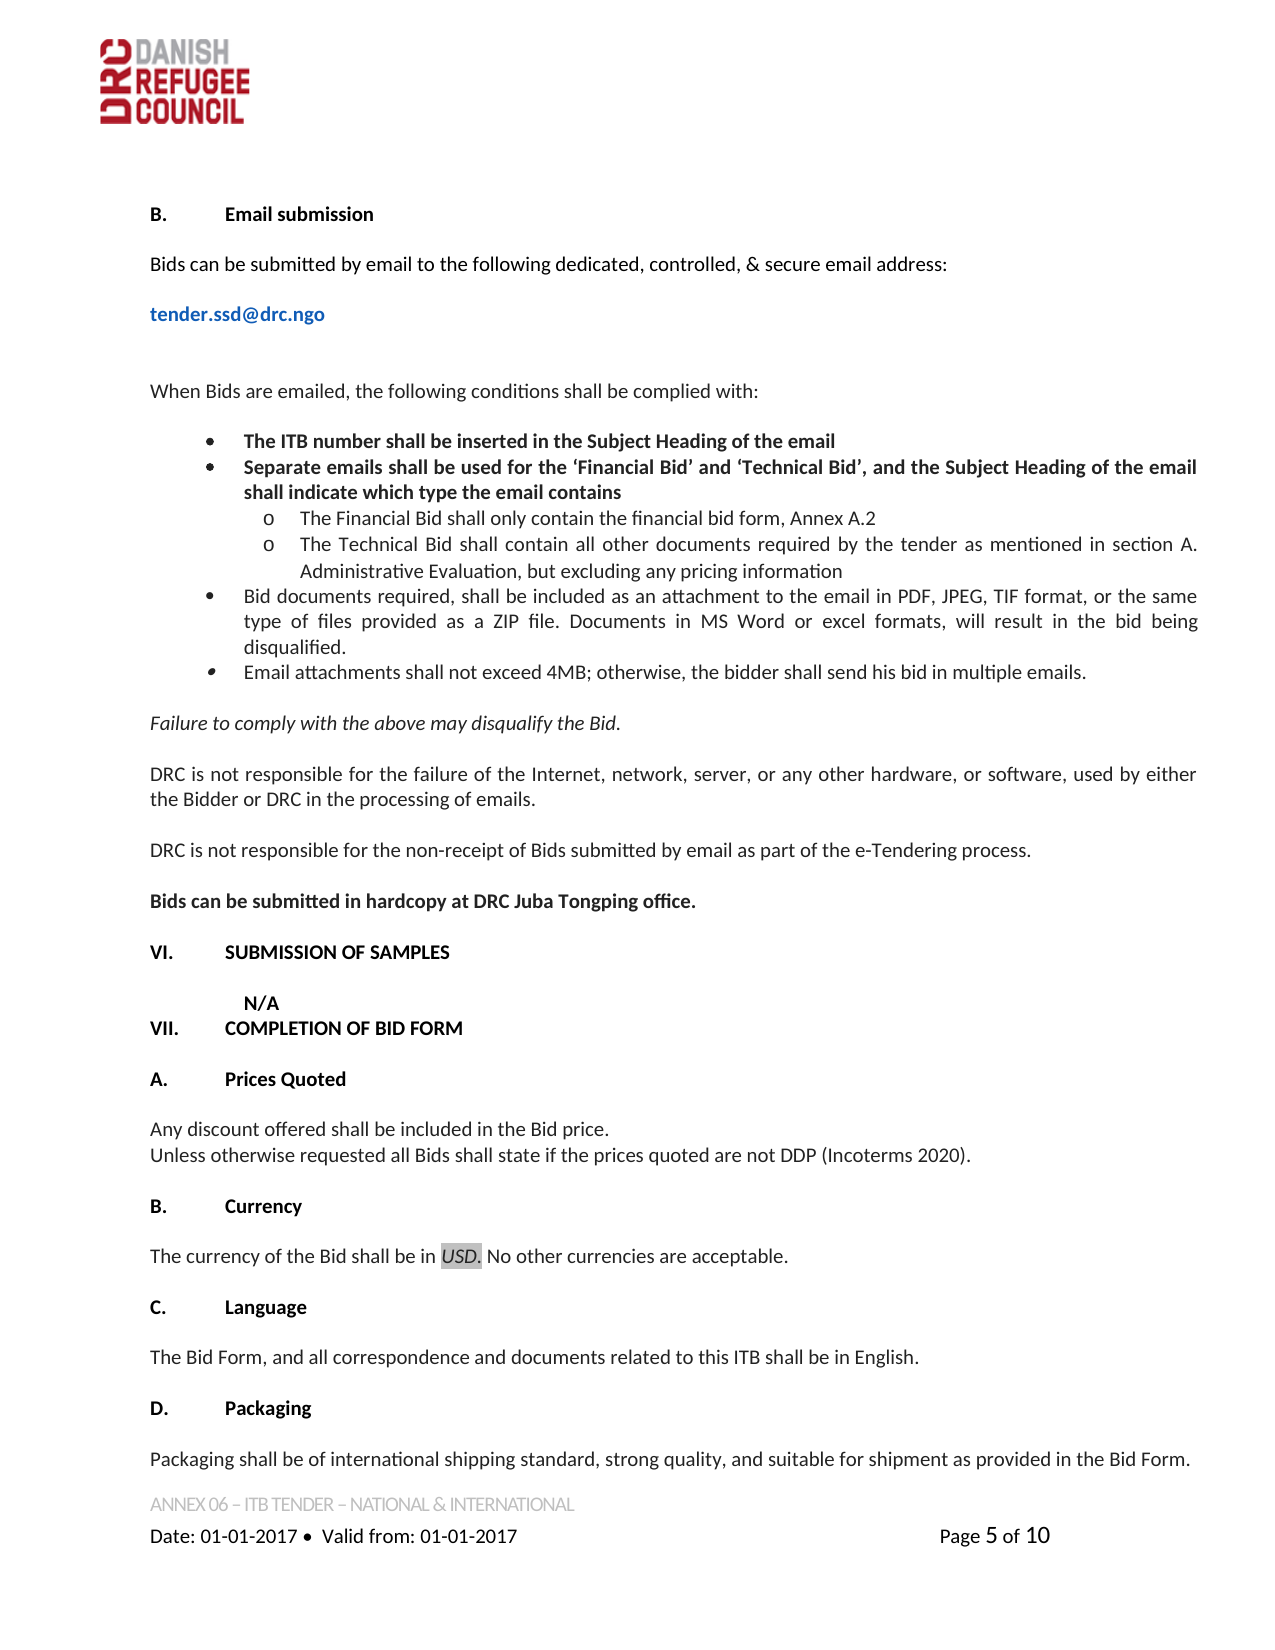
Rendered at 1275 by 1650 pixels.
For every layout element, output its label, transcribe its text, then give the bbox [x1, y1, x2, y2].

subtitle Language [150, 1294, 1200, 1319]
subtitle Submission of Samples [150, 939, 1200, 964]
text Bids can be submitted in hardcopy at DRC Juba Tongping office. [150, 888, 1200, 914]
subtitle Completion of Bid Form [150, 1015, 1200, 1041]
subtitle Currency [150, 1193, 1200, 1218]
list The Technical Bid shall contain all other documents required by the tender as mentioned in section A. Administrative Evaluation, but excluding any pricing information [262, 531, 1200, 583]
text Failure to comply with the above may disqualify the Bid. [150, 710, 1200, 736]
text Any discount offered shall be included in the Bid price. [150, 1117, 1200, 1142]
subtitle Packaging [150, 1395, 1200, 1421]
text DRC is not responsible for the non-receipt of Bids submitted by email as part of the e-Tendering process. [150, 837, 1200, 863]
text The Bid Form, and all correspondence and documents related to this ITB shall be in English. [150, 1344, 1200, 1370]
subtitle Email submission [150, 201, 1200, 226]
list Bid documents required, shall be included as an attachment to the email in PDF, JPEG, TIF format, or the same type of files provided as a ZIP file. Documents in MS Word or excel formats, will result in the bid being disqualified. [206, 583, 1200, 659]
text Unless otherwise requested all Bids shall state if the prices quoted are not DDP (Incoterms 2020). [150, 1142, 1200, 1167]
text When Bids are emailed, the following conditions shall be complied with: [150, 378, 1200, 403]
subtitle Prices Quoted [150, 1066, 1200, 1092]
list Email attachments shall not exceed 4MB; otherwise, the bidder shall send his bid in multiple emails. [206, 659, 1200, 685]
text DRC is not responsible for the failure of the Internet, network, server, or any other hardware, or software, used by either the Bidder or DRC in the processing of emails. [150, 761, 1200, 812]
list The Financial Bid shall only contain the financial bid form, Annex A.2 [262, 505, 1200, 531]
list The ITB number shall be inserted in the Subject Heading of the email [206, 429, 1200, 454]
picture [100, 39, 250, 124]
subtitle Bids can be submitted by email to the following dedicated, controlled, & secure email address: [150, 251, 1200, 277]
text The currency of the Bid shall be in USD. No other currencies are acceptable. [482, 1243, 1200, 1269]
list Separate emails shall be used for the ‘Financial Bid’ and ‘Technical Bid’, and the Subject Heading of the email shall indicate which type the email contains [206, 454, 1200, 505]
text N/A [150, 990, 1200, 1015]
text The currency of the Bid shall be in USD. No other currencies are acceptable. [150, 1243, 441, 1269]
text Packaging shall be of international shipping standard, strong quality, and suitable for shipment as provided in the Bid Form. [150, 1446, 1200, 1471]
text tender.ssd@drc.ngo [150, 302, 1200, 327]
